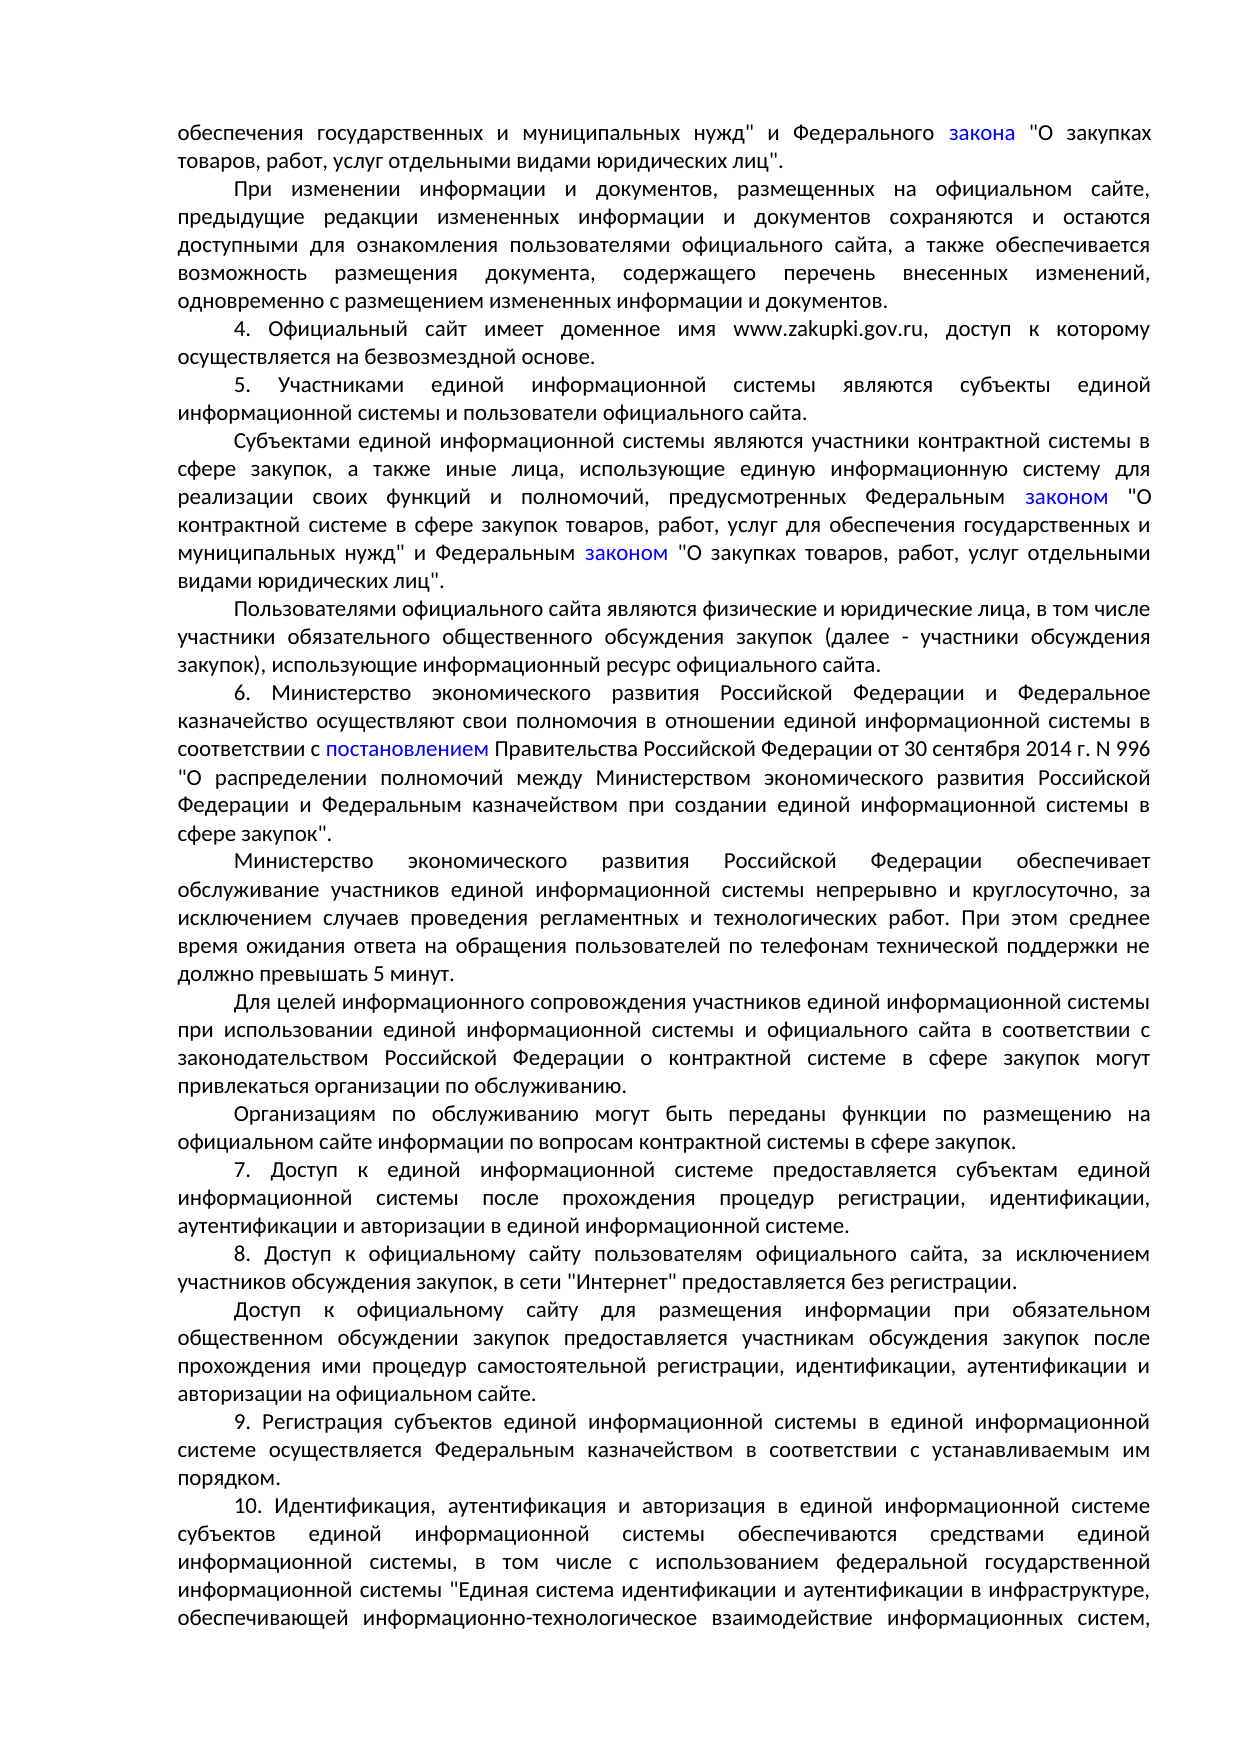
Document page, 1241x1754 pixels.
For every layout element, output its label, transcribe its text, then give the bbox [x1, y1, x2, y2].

text Министерство экономического развития Российской Федерации обеспечивает обслуживание участников единой информационной системы непрерывно и круглосуточно, за исключением случаев проведения регламентных и технологических работ. При этом среднее время ожидания ответа на обращения пользователей по телефонам технической поддержки не должно превышать 5 минут. [177, 847, 1152, 987]
text Организациям по обслуживанию могут быть переданы функции по размещению на официальном сайте информации по вопросам контрактной системы в сфере закупок. [177, 1099, 1152, 1155]
text 5. Участниками единой информационной системы являются субъекты единой информационной системы и пользователи официального сайта. [177, 370, 1152, 426]
text Доступ к официальному сайту для размещения информации при обязательном общественном обсуждении закупок предоставляется участникам обсуждения закупок после прохождения ими процедур самостоятельной регистрации, идентификации, аутентификации и авторизации на официальном сайте. [177, 1295, 1152, 1407]
text 9. Регистрация субъектов единой информационной системы в единой информационной системе осуществляется Федеральным казначейством в соответствии с устанавливаемым им порядком. [177, 1407, 1152, 1491]
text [177, 1491, 1152, 1631]
text 8. Доступ к официальному сайту пользователям официального сайта, за исключением участников обсуждения закупок, в сети "Интернет" предоставляется без регистрации. [177, 1239, 1152, 1295]
text Пользователями официального сайта являются физические и юридические лица, в том числе участники обязательного общественного обсуждения закупок (далее - участники обсуждения закупок), использующие информационный ресурс официального сайта. [177, 594, 1152, 678]
text 6. Министерство экономического развития Российской Федерации и Федеральное казначейство осуществляют свои полномочия в отношении единой информационной системы в соответствии с постановлением Правительства Российской Федерации от 30 сентября 2014 г. N 996 "О распределении полномочий между Министерством экономического развития Российской Федерации и Федеральным казначейством при создании единой информационной системы в сфере закупок". [177, 678, 1152, 847]
text Для целей информационного сопровождения участников единой информационной системы при использовании единой информационной системы и официального сайта в соответствии с законодательством Российской Федерации о контрактной системе в сфере закупок могут привлекаться организации по обслуживанию. [177, 987, 1152, 1099]
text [177, 118, 1152, 174]
text 7. Доступ к единой информационной системе предоставляется субъектам единой информационной системы после прохождения процедур регистрации, идентификации, аутентификации и авторизации в единой информационной системе. [177, 1155, 1152, 1239]
text Субъектами единой информационной системы являются участники контрактной системы в сфере закупок, а также иные лица, использующие единую информационную систему для реализации своих функций и полномочий, предусмотренных Федеральным законом "О контрактной системе в сфере закупок товаров, работ, услуг для обеспечения государственных и муниципальных нужд" и Федеральным законом "О закупках товаров, работ, услуг отдельными видами юридических лиц". [177, 426, 1152, 594]
text При изменении информации и документов, размещенных на официальном сайте, предыдущие редакции измененных информации и документов сохраняются и остаются доступными для ознакомления пользователями официального сайта, а также обеспечивается возможность размещения документа, содержащего перечень внесенных изменений, одновременно с размещением измененных информации и документов. [177, 174, 1152, 314]
text 4. Официальный сайт имеет доменное имя www.zakupki.gov.ru, доступ к которому осуществляется на безвозмездной основе. [177, 314, 1152, 370]
